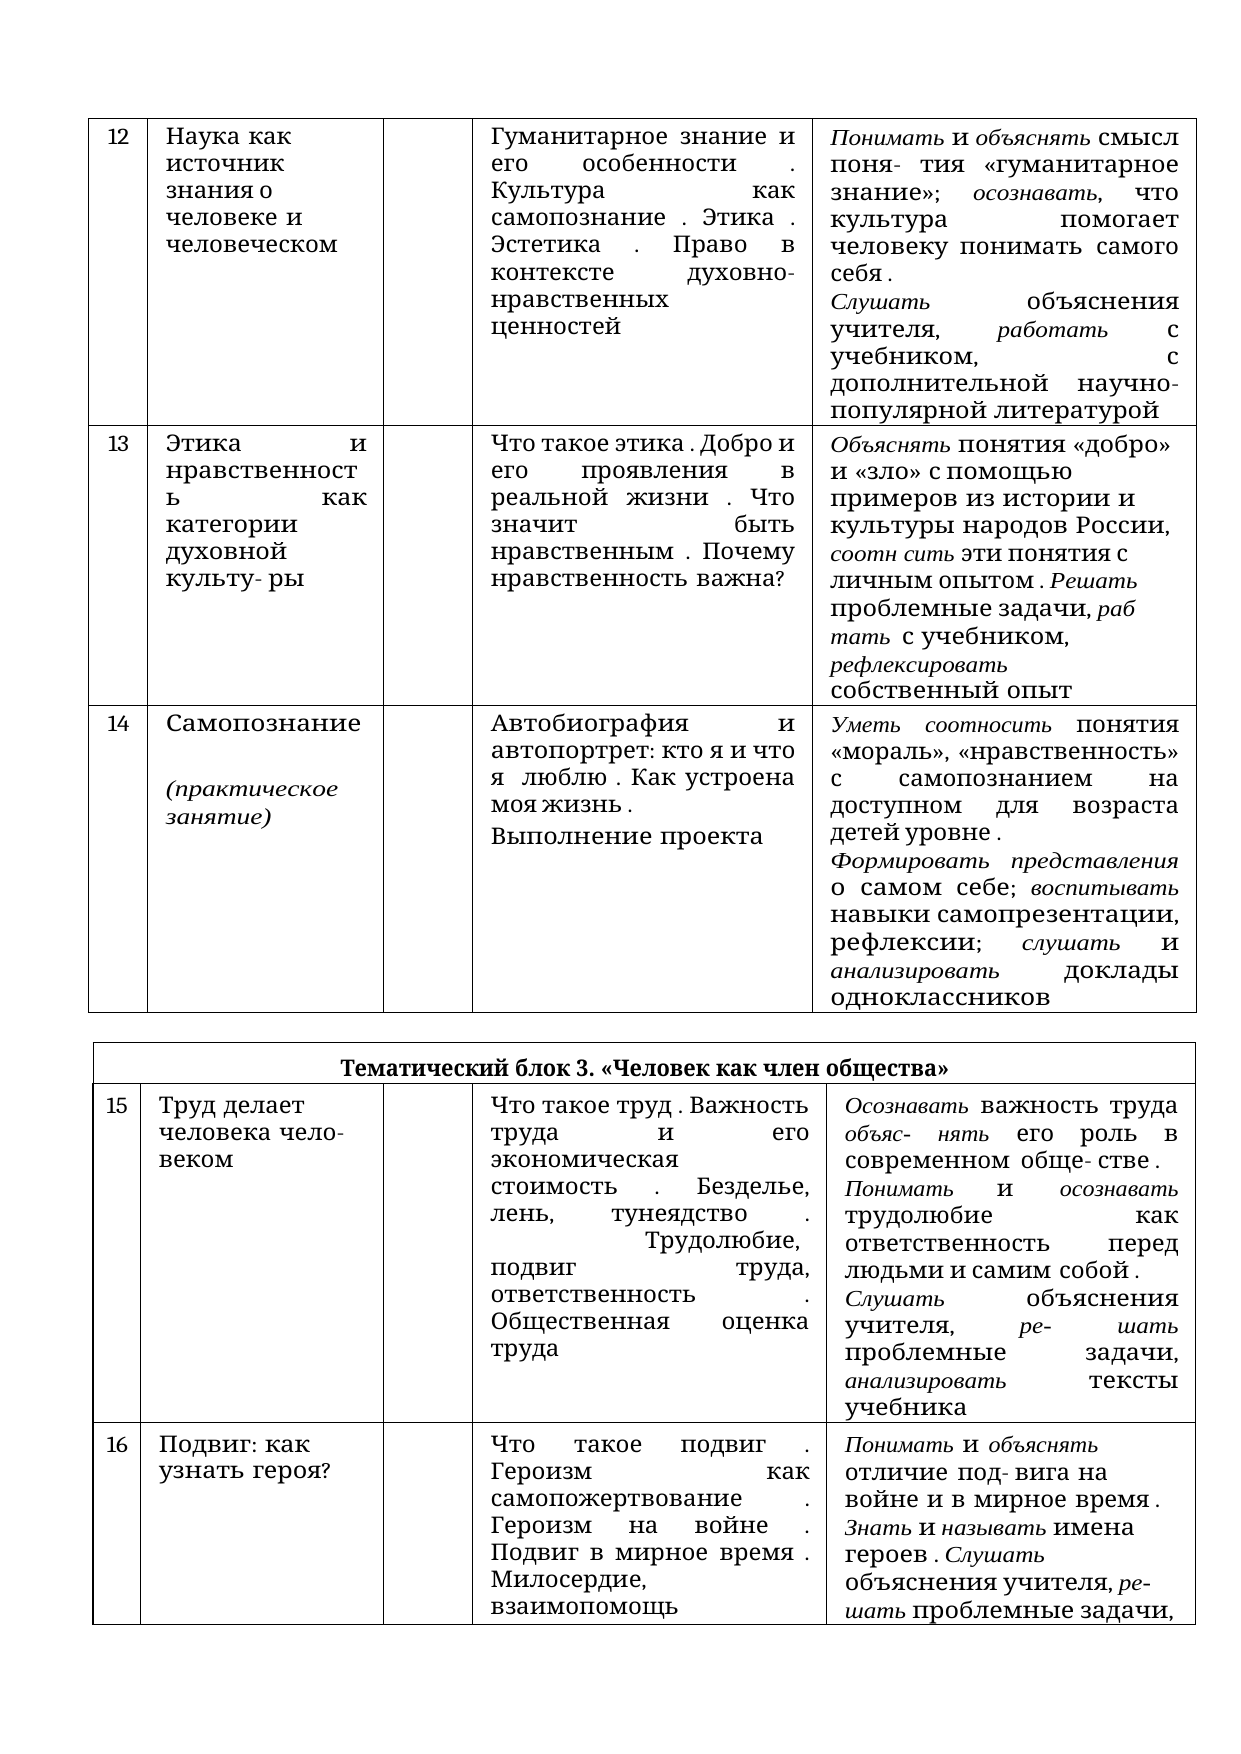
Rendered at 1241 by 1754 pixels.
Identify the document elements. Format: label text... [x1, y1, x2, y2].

table_cell [384, 1423, 472, 1624]
table_cell 12 [89, 119, 147, 425]
table_cell Объяснять понятия «добро» и «зло» с помощью примеров из истории и культуры народов России, соотн сить эти понятия с личным опытом . Решать проблемные задачи, раб тать с учебником, рефлексировать собственный опыт [813, 426, 1196, 705]
table_header Тематический блок 3. «Человек как член общества» [94, 1043, 1195, 1083]
table_cell [384, 119, 472, 425]
table_cell Гуманитарное знание и его особенности . Культура как самопознание . Этика . Эстетика . Право в контексте духовно- нравственных ценностей [473, 119, 812, 425]
table_cell Осознавать важность труда объяс- нять его роль в современном обще- стве . Понимать и осознавать трудолюбие как ответственность перед людьми и самим собой . Слушать объяснения учителя, ре- шать проблемные задачи, анализировать тексты учебника [827, 1084, 1195, 1422]
table_cell 16 [94, 1423, 140, 1624]
table_cell Труд делает человека чело- веком [141, 1084, 383, 1422]
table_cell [473, 1423, 826, 1624]
table_cell Понимать и объяснять смысл поня- тия «гуманитарное знание»; осознавать, что культура помогает человеку понимать самого себя . Слушать объяснения учителя, работать с учебником, с дополнительной научно-популярной литературой [813, 119, 1196, 425]
table_cell Самопознание (практическое занятие) [148, 706, 383, 1012]
table_cell Что такое труд . Важность труда и его экономическая стоимость . Безделье, лень, тунеядство . Трудолюбие, подвиг труда, ответственность . Общественная оценка труда [473, 1084, 826, 1422]
table_cell Уметь соотносить понятия «мораль», «нравственность» с самопознанием на доступном для возраста детей уровне . Формировать представления о самом себе; воспитывать навыки самопрезентации, рефлексии; слушать и анализировать доклады одноклассников [813, 706, 1196, 1012]
table_cell Автобиография и автопортрет: кто я и что я люблю . Как устроена моя жизнь . Выполнение проекта [473, 706, 812, 1012]
table_cell Этика и нравственность как категории духовной культу- ры [148, 426, 383, 705]
table_cell Наука как источник знания о человеке и человеческом [148, 119, 383, 425]
table_cell [384, 1084, 472, 1422]
table_cell [384, 706, 472, 1012]
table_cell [827, 1423, 1195, 1624]
table_cell [384, 426, 472, 705]
table_cell 14 [89, 706, 147, 1012]
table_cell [141, 1423, 383, 1624]
table_cell Что такое этика . Добро и его проявления в реальной жизни . Что значит быть нравственным . Почему нравственность важна? [473, 426, 812, 705]
table_cell 13 [89, 426, 147, 705]
table_cell 15 [94, 1084, 140, 1422]
